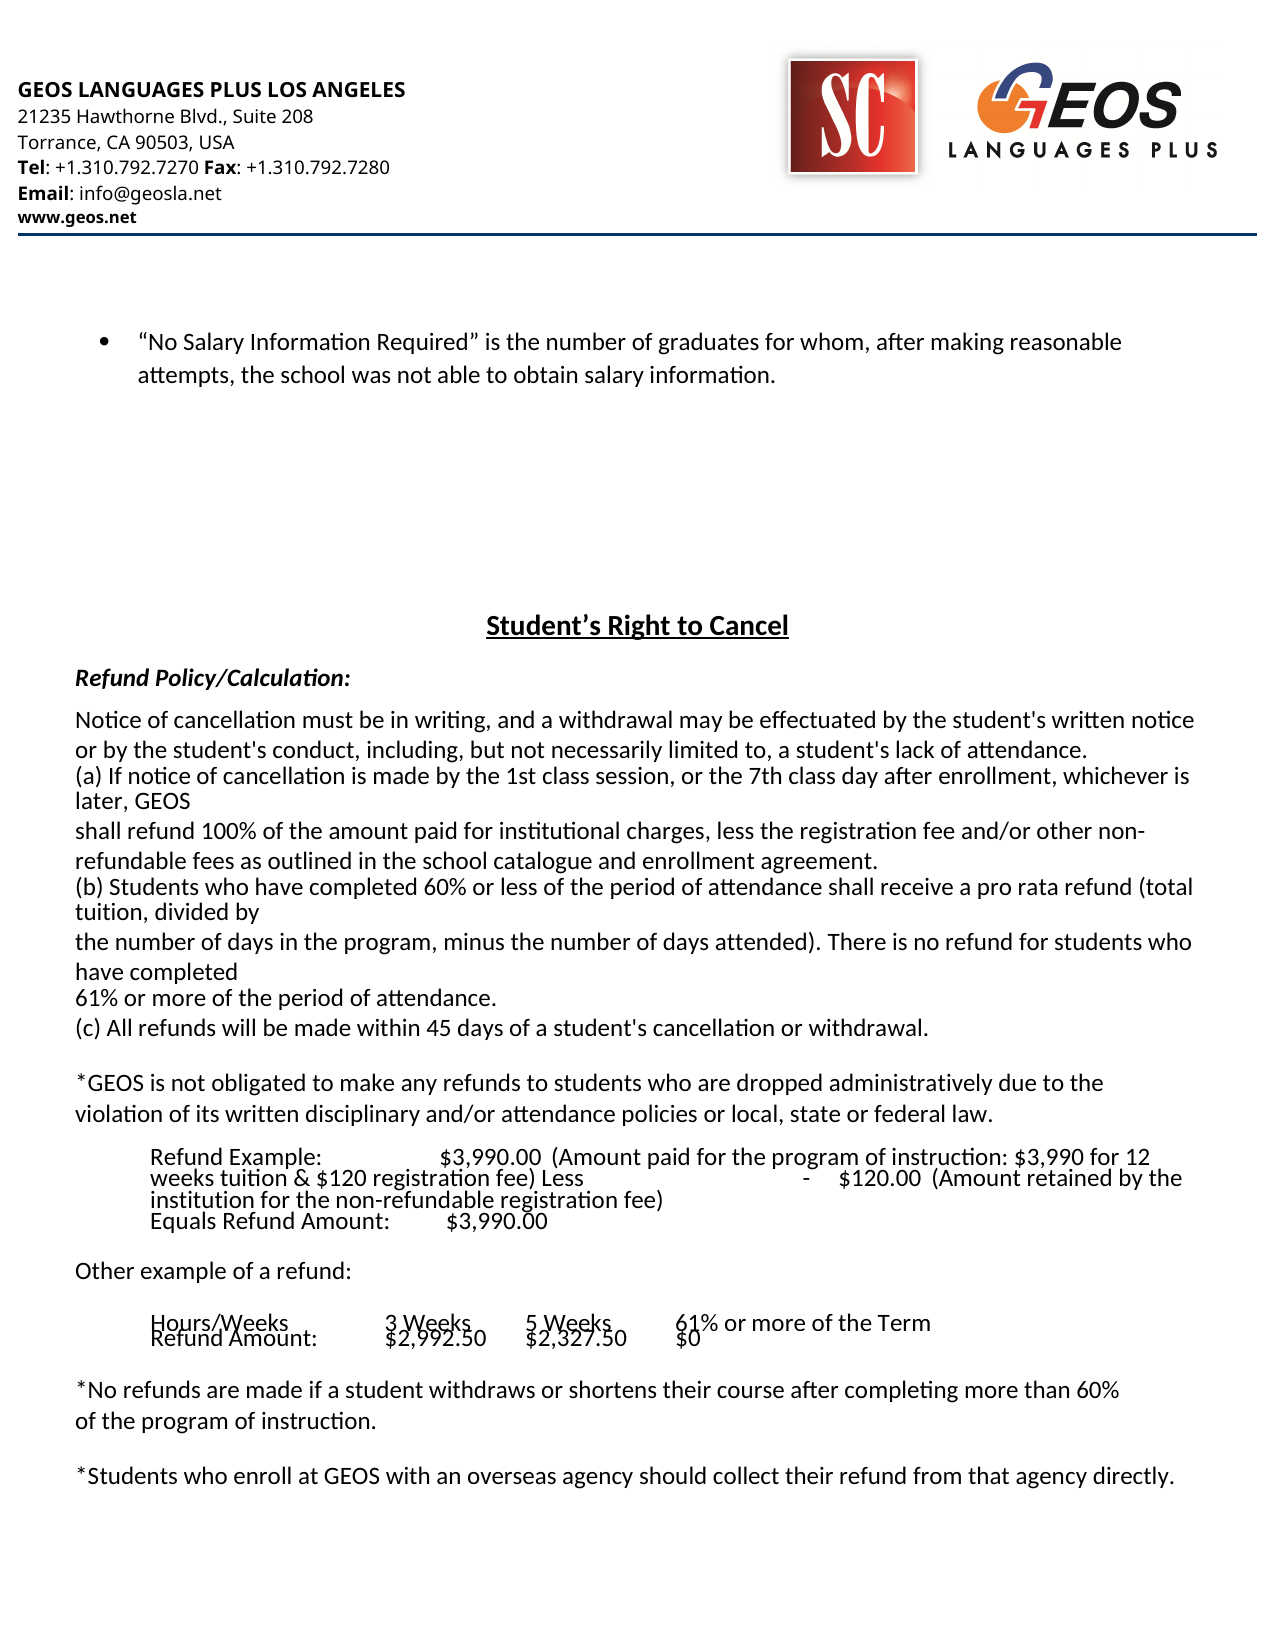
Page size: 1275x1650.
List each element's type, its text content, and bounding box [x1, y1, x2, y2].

table_header 5 Weeks [492, 1300, 637, 1331]
text Equals Refund Amount: $3,990.00 [150, 1212, 1212, 1234]
text shall refund 100% of the amount paid for institutional charges, less the registration fee and/or other non-refundable fees as outlined in the school catalogue and enrollment agreement. [75, 815, 1151, 876]
table_header 61% or more of the Term of Study [638, 1300, 939, 1331]
text Notice of cancellation must be in writing, and a withdrawal may be effectuated by the student's written notice or by the student's conduct, including, but not necessarily limited to, a student's lack of attendance. [75, 704, 1202, 765]
text the number of days in the program, minus the number of days attended). There is no refund for students who have completed [75, 926, 1212, 987]
table_header 3 Weeks [364, 1300, 492, 1331]
text Refund Example: $3,990.00 (Amount paid for the program of instruction: $3,990 for 12 weeks tuition & $120 registration fee) Less - $120.00 (Amount retained by the institution for the non-refundable registration fee) [150, 1148, 1201, 1212]
table_cell Refund Amount: [146, 1331, 364, 1361]
text Other example of a refund: [75, 1255, 1212, 1286]
text (a) If notice of cancellation is made by the 1st class session, or the 7th class day after enrollment, whichever is later, GEOS [75, 765, 1212, 815]
text *GEOS is not obligated to make any refunds to students who are dropped administratively due to the violation of its written disciplinary and/or attendance policies or local, state or federal law. [75, 1067, 1163, 1128]
text (b) Students who have completed 60% or less of the period of attendance shall receive a pro rata refund (total tuition, divided by [75, 876, 1212, 926]
text *Students who enroll at GEOS with an overseas agency should collect their refund from that agency directly. [75, 1461, 1212, 1491]
text 61% or more of the period of attendance. [75, 987, 1212, 1012]
text Refund Policy/Calculation: [75, 662, 1212, 692]
list “No Salary Information Required” is the number of graduates for whom, after making reasonable attempts, the school was not able to obtain salary information. [100, 326, 1212, 389]
table_header Hours/Weeks Completed: [146, 1300, 364, 1331]
text (c) All refunds will be made within 45 days of a student's cancellation or withdrawal. [75, 1012, 1212, 1042]
picture [773, 43, 1224, 189]
table_cell $2,992.50 [364, 1331, 492, 1361]
text Student’s Right to Cancel [62, 607, 1212, 642]
text *No refunds are made if a student withdraws or shortens their course after completing more than 60% of the program of instruction. [75, 1374, 1129, 1436]
table_cell $2,327.50 [492, 1331, 637, 1361]
table_cell $0 [638, 1331, 939, 1361]
